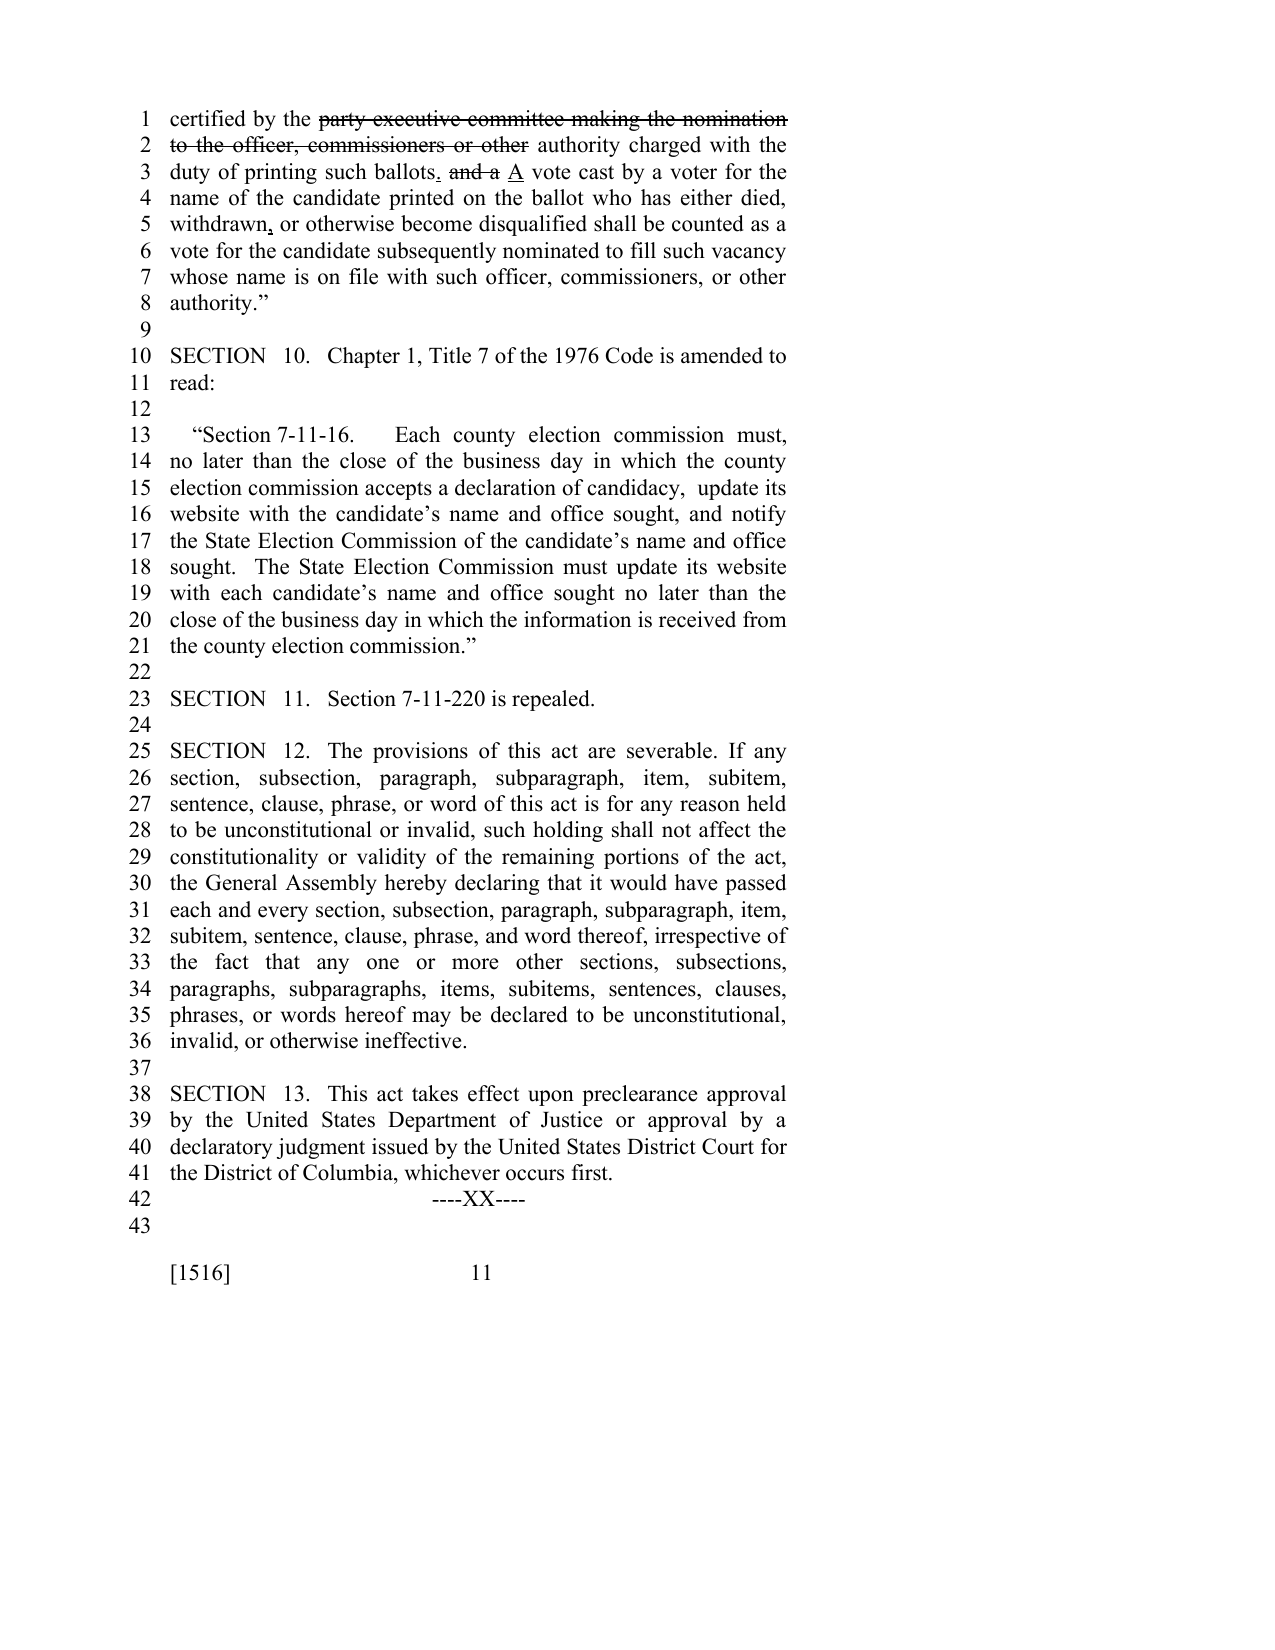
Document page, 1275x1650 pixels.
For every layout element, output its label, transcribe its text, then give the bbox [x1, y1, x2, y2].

text SECTION 11. Section 7-11-220 is repealed. [169, 685, 787, 711]
text SECTION 13. This act takes effect upon preclearance approval by the United States Department of Justice or approval by a declaratory judgment issued by the United States District Court for the District of Columbia, whichever occurs first. [169, 1080, 787, 1186]
text SECTION 12. The provisions of this act are severable. If any section, subsection, paragraph, subparagraph, item, subitem, sentence, clause, phrase, or word of this act is for any reason held to be unconstitutional or invalid, such holding shall not affect the constitutionality or validity of the remaining portions of the act, the General Assembly hereby declaring that it would have passed each and every section, subsection, paragraph, subparagraph, item, subitem, sentence, clause, phrase, and word thereof, irrespective of the fact that any one or more other sections, subsections, paragraphs, subparagraphs, items, subitems, sentences, clauses, phrases, or words hereof may be declared to be unconstitutional, invalid, or otherwise ineffective. [169, 737, 787, 1054]
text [169, 105, 787, 316]
text ----XX---- [169, 1186, 787, 1212]
text “Section 7-11-16. Each county election commission must, no later than the close of the business day in which the county election commission accepts a declaration of candidacy, update its website with the candidate’s name and office sought, and notify the State Election Commission of the candidate’s name and office sought. The State Election Commission must update its website with each candidate’s name and office sought no later than the close of the business day in which the information is received from the county election commission.” [169, 421, 787, 658]
text SECTION 10. Chapter 1, Title 7 of the 1976 Code is amended to read: [169, 342, 787, 395]
